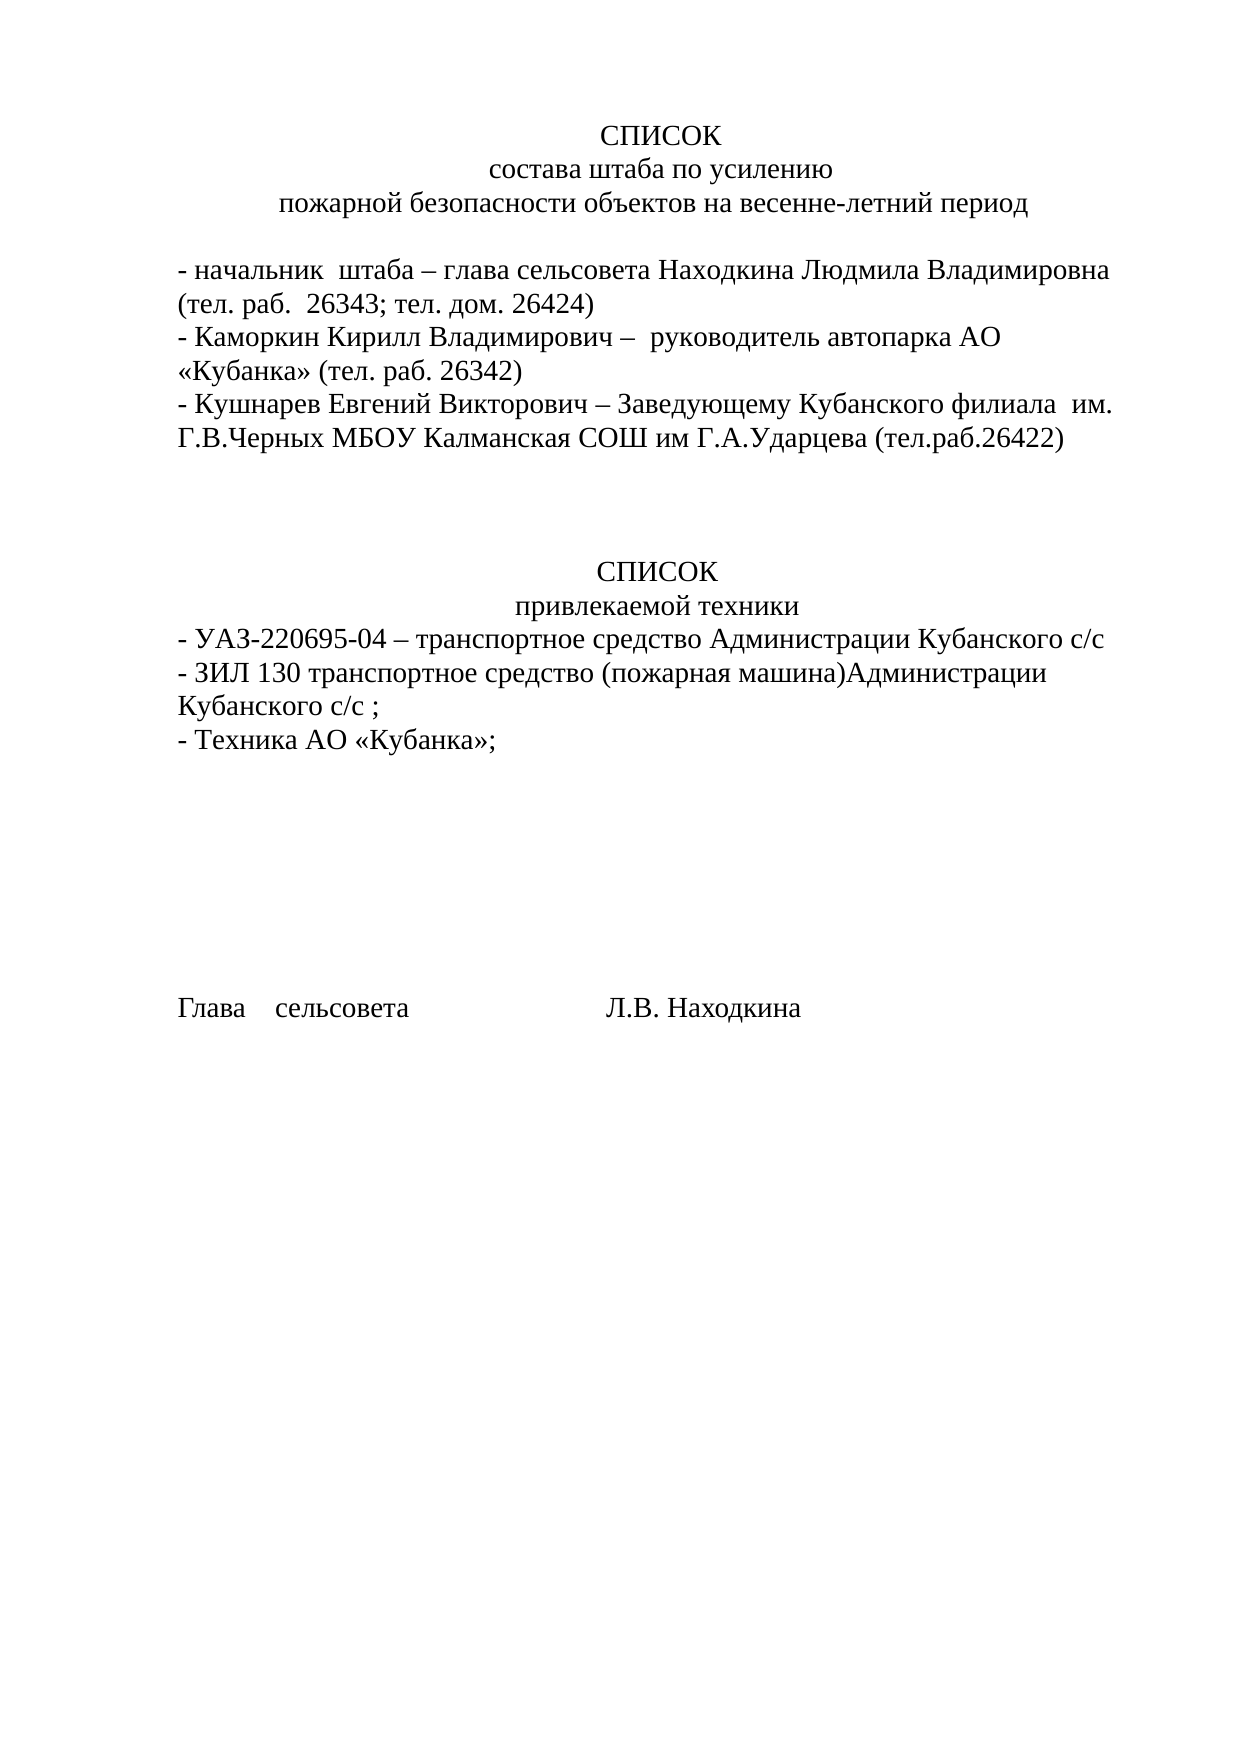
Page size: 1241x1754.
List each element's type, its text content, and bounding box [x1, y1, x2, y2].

text СПИСОК [177, 554, 1152, 588]
text - УАЗ-220695-04 – транспортное средство Администрации Кубанского с/с [177, 621, 1152, 655]
text - Кушнарев Евгений Викторович – Заведующему Кубанского филиала им. Г.В.Черных МБОУ Калманская СОШ им Г.А.Ударцева (тел.раб.26422) [177, 386, 1152, 453]
text - ЗИЛ 130 транспортное средство (пожарная машина)Администрации Кубанского с/с ; [177, 655, 1152, 722]
text пожарной безопасности объектов на весенне-летний период [177, 185, 1152, 219]
text СПИСОК [177, 118, 1152, 152]
text Глава сельсовета Л.В. Находкина [177, 990, 1152, 1024]
text - Техника АО «Кубанка»; [177, 722, 1152, 755]
text состава штаба по усилению [177, 152, 1152, 185]
text - начальник штаба – глава сельсовета Находкина Людмила Владимировна (тел. раб. 26343; тел. дом. 26424) [177, 252, 1152, 319]
text - Каморкин Кирилл Владимирович – руководитель автопарка АО «Кубанка» (тел. раб. 26342) [177, 319, 1152, 386]
text привлекаемой техники [177, 588, 1152, 621]
